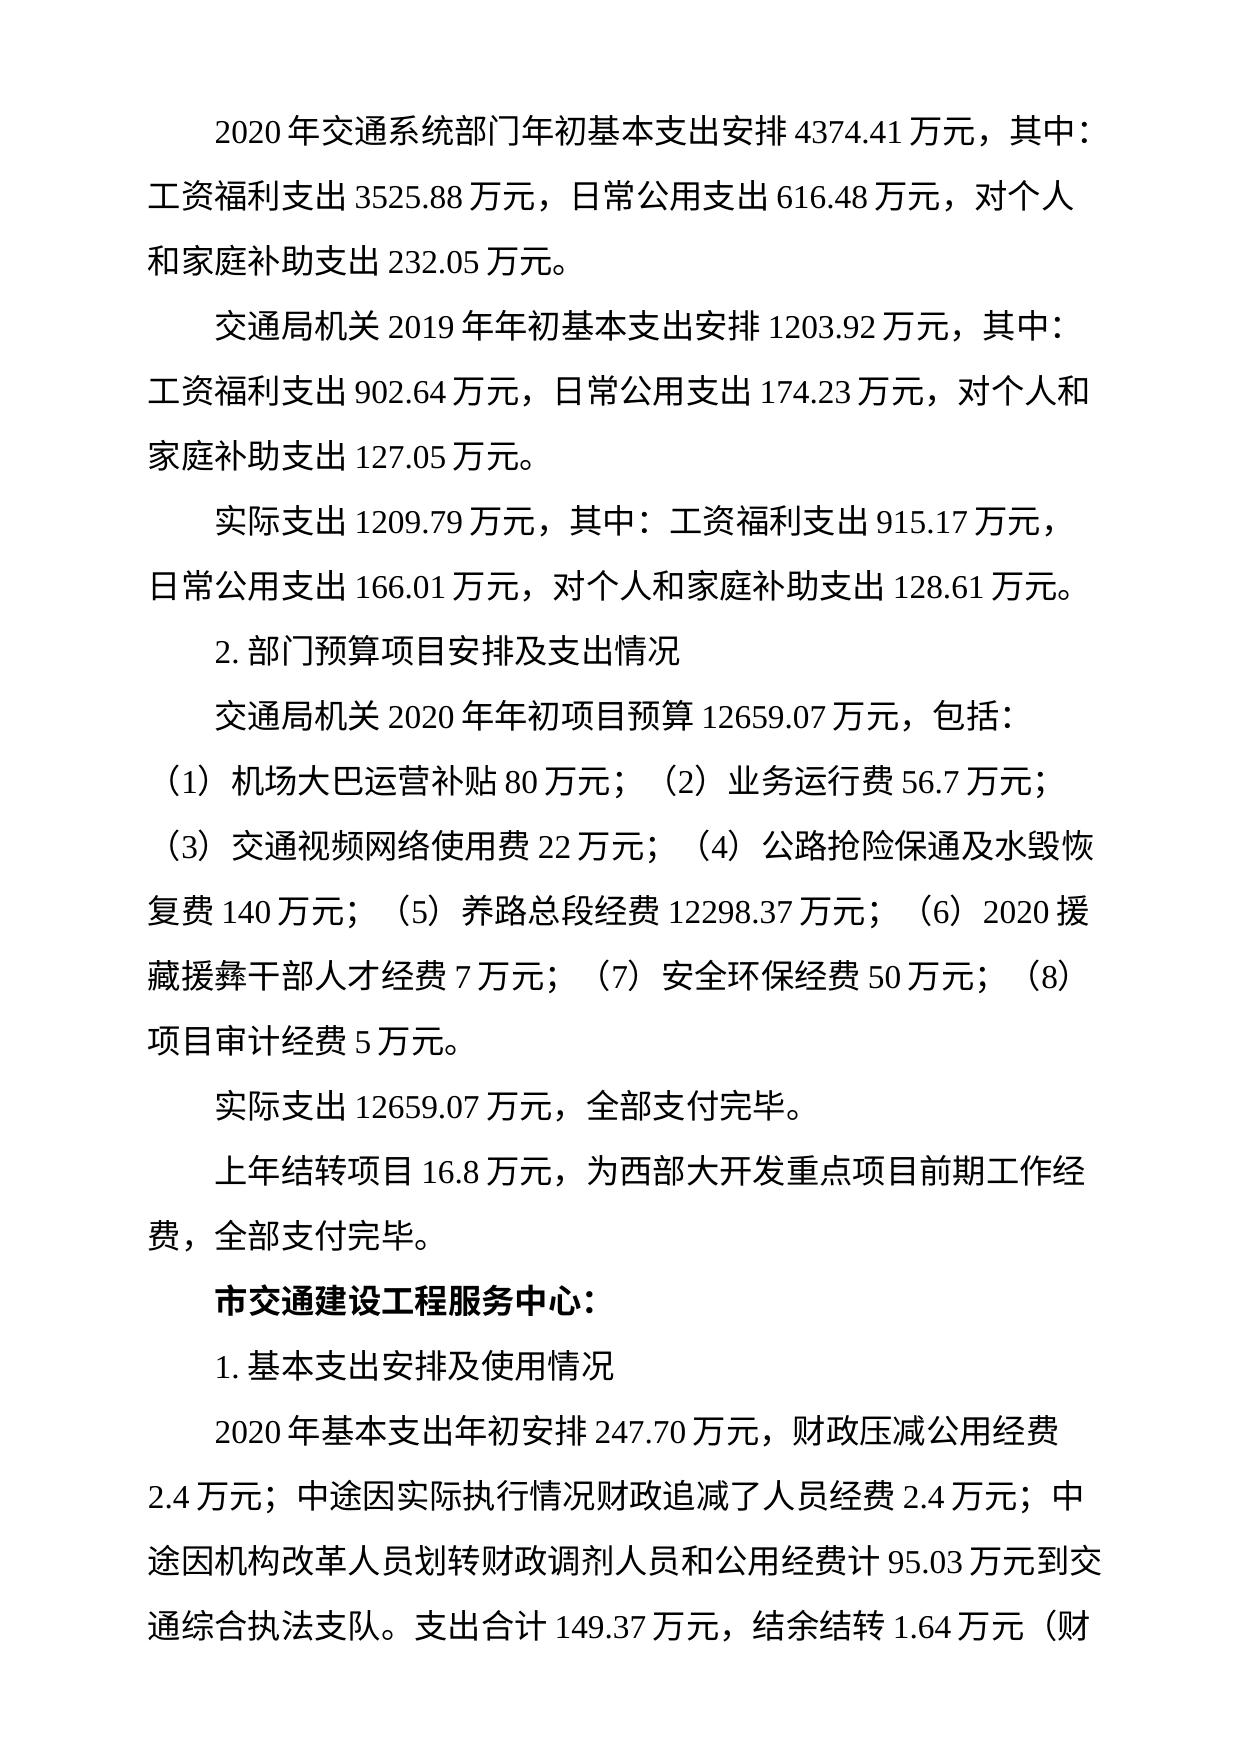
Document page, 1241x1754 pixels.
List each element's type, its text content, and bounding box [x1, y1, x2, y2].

text 2. 部门预算项目安排及支出情况 [148, 617, 1104, 682]
text 实际支出12659.07万元，全部支付完毕。 [148, 1072, 1104, 1137]
text 2020年交通系统部门年初基本支出安排4374.41万元，其中：工资福利支出3525.88万元，日常公用支出616.48万元，对个人和家庭补助支出232.05万元。 [148, 97, 1104, 292]
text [148, 1397, 1104, 1657]
text 实际支出1209.79万元，其中：工资福利支出915.17万元，日常公用支出166.01万元，对个人和家庭补助支出128.61万元。 [148, 487, 1104, 617]
text 交通局机关2019年年初基本支出安排1203.92万元，其中：工资福利支出902.64万元，日常公用支出174.23万元，对个人和家庭补助支出127.05万元。 [148, 292, 1104, 487]
text 市交通建设工程服务中心： [148, 1267, 1104, 1332]
text 上年结转项目16.8万元，为西部大开发重点项目前期工作经费，全部支付完毕。 [148, 1137, 1104, 1267]
text 交通局机关2020年年初项目预算12659.07万元，包括：（1）机场大巴运营补贴80万元；（2）业务运行费56.7万元；（3）交通视频网络使用费22万元；（4）公路抢险保通及水毁恢复费140万元；（5）养路总段经费12298.37万元；（6）2020援藏援彝干部人才经费7万元；（7）安全环保经费50万元；（8）项目审计经费5万元。 [148, 682, 1104, 1072]
text 1. 基本支出安排及使用情况 [148, 1332, 1104, 1397]
